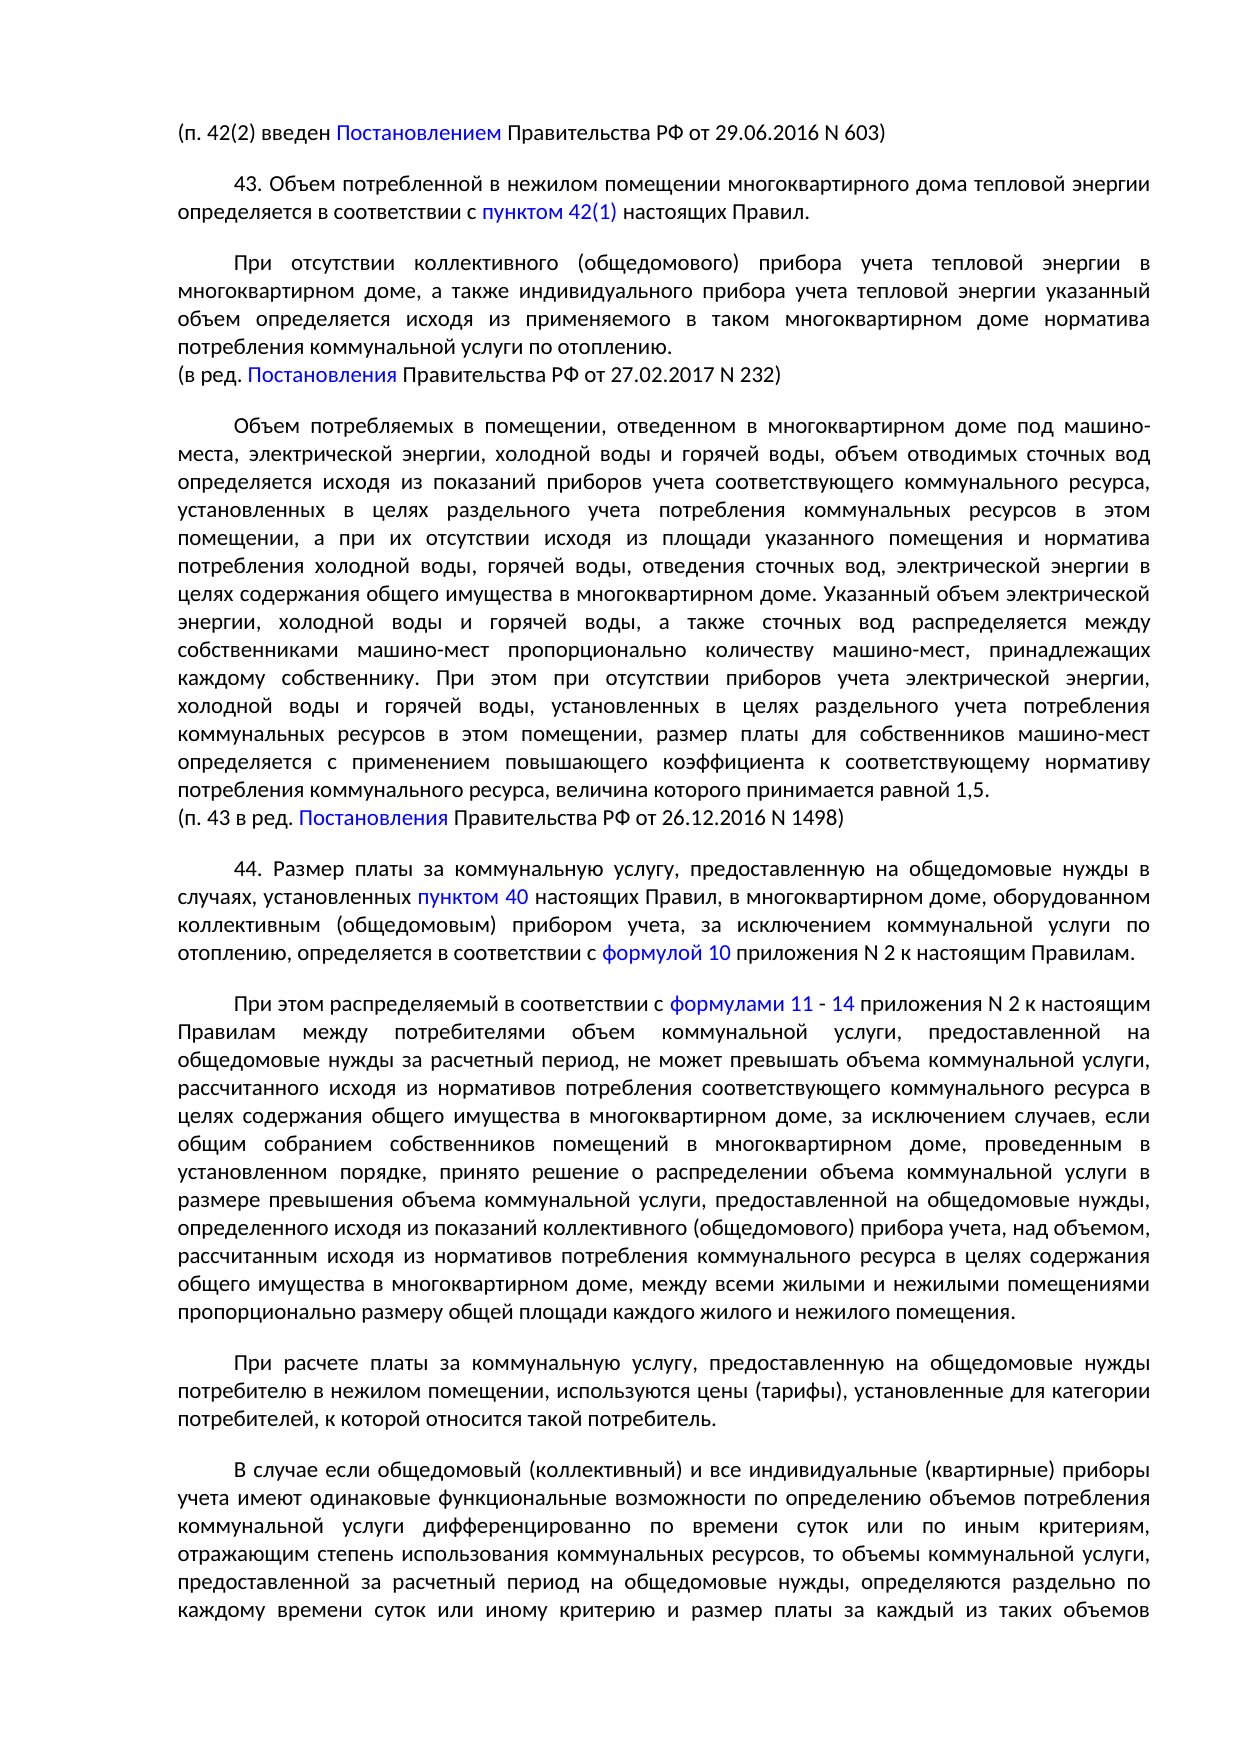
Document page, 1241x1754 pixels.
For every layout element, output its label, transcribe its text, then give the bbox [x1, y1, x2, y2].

text (п. 42(2) введен Постановлением Правительства РФ от 29.06.2016 N 603) [177, 118, 1152, 146]
text При расчете платы за коммунальную услугу, предоставленную на общедомовые нужды потребителю в нежилом помещении, используются цены (тарифы), установленные для категории потребителей, к которой относится такой потребитель. [177, 1348, 1152, 1432]
text 43. Объем потребленной в нежилом помещении многоквартирного дома тепловой энергии определяется в соответствии с пунктом 42(1) настоящих Правил. [177, 169, 1152, 225]
text При этом распределяемый в соответствии с формулами 11 - 14 приложения N 2 к настоящим Правилам между потребителями объем коммунальной услуги, предоставленной на общедомовые нужды за расчетный период, не может превышать объема коммунальной услуги, рассчитанного исходя из нормативов потребления соответствующего коммунального ресурса в целях содержания общего имущества в многоквартирном доме, за исключением случаев, если общим собранием собственников помещений в многоквартирном доме, проведенным в установленном порядке, принято решение о распределении объема коммунальной услуги в размере превышения объема коммунальной услуги, предоставленной на общедомовые нужды, определенного исходя из показаний коллективного (общедомового) прибора учета, над объемом, рассчитанным исходя из нормативов потребления коммунального ресурса в целях содержания общего имущества в многоквартирном доме, между всеми жилыми и нежилыми помещениями пропорционально размеру общей площади каждого жилого и нежилого помещения. [177, 989, 1152, 1326]
text (в ред. Постановления Правительства РФ от 27.02.2017 N 232) [177, 360, 1152, 388]
text 44. Размер платы за коммунальную услугу, предоставленную на общедомовые нужды в случаях, установленных пунктом 40 настоящих Правил, в многоквартирном доме, оборудованном коллективным (общедомовым) прибором учета, за исключением коммунальной услуги по отоплению, определяется в соответствии с формулой 10 приложения N 2 к настоящим Правилам. [177, 854, 1152, 966]
text (п. 43 в ред. Постановления Правительства РФ от 26.12.2016 N 1498) [177, 803, 1152, 831]
text При отсутствии коллективного (общедомового) прибора учета тепловой энергии в многоквартирном доме, а также индивидуального прибора учета тепловой энергии указанный объем определяется исходя из применяемого в таком многоквартирном доме норматива потребления коммунальной услуги по отоплению. [177, 248, 1152, 360]
text Объем потребляемых в помещении, отведенном в многоквартирном доме под машино-места, электрической энергии, холодной воды и горячей воды, объем отводимых сточных вод определяется исходя из показаний приборов учета соответствующего коммунального ресурса, установленных в целях раздельного учета потребления коммунальных ресурсов в этом помещении, а при их отсутствии исходя из площади указанного помещения и норматива потребления холодной воды, горячей воды, отведения сточных вод, электрической энергии в целях содержания общего имущества в многоквартирном доме. Указанный объем электрической энергии, холодной воды и горячей воды, а также сточных вод распределяется между собственниками машино-мест пропорционально количеству машино-мест, принадлежащих каждому собственнику. При этом при отсутствии приборов учета электрической энергии, холодной воды и горячей воды, установленных в целях раздельного учета потребления коммунальных ресурсов в этом помещении, размер платы для собственников машино-мест определяется с применением повышающего коэффициента к соответствующему нормативу потребления коммунального ресурса, величина которого принимается равной 1,5. [177, 411, 1152, 803]
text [177, 1455, 1152, 1623]
